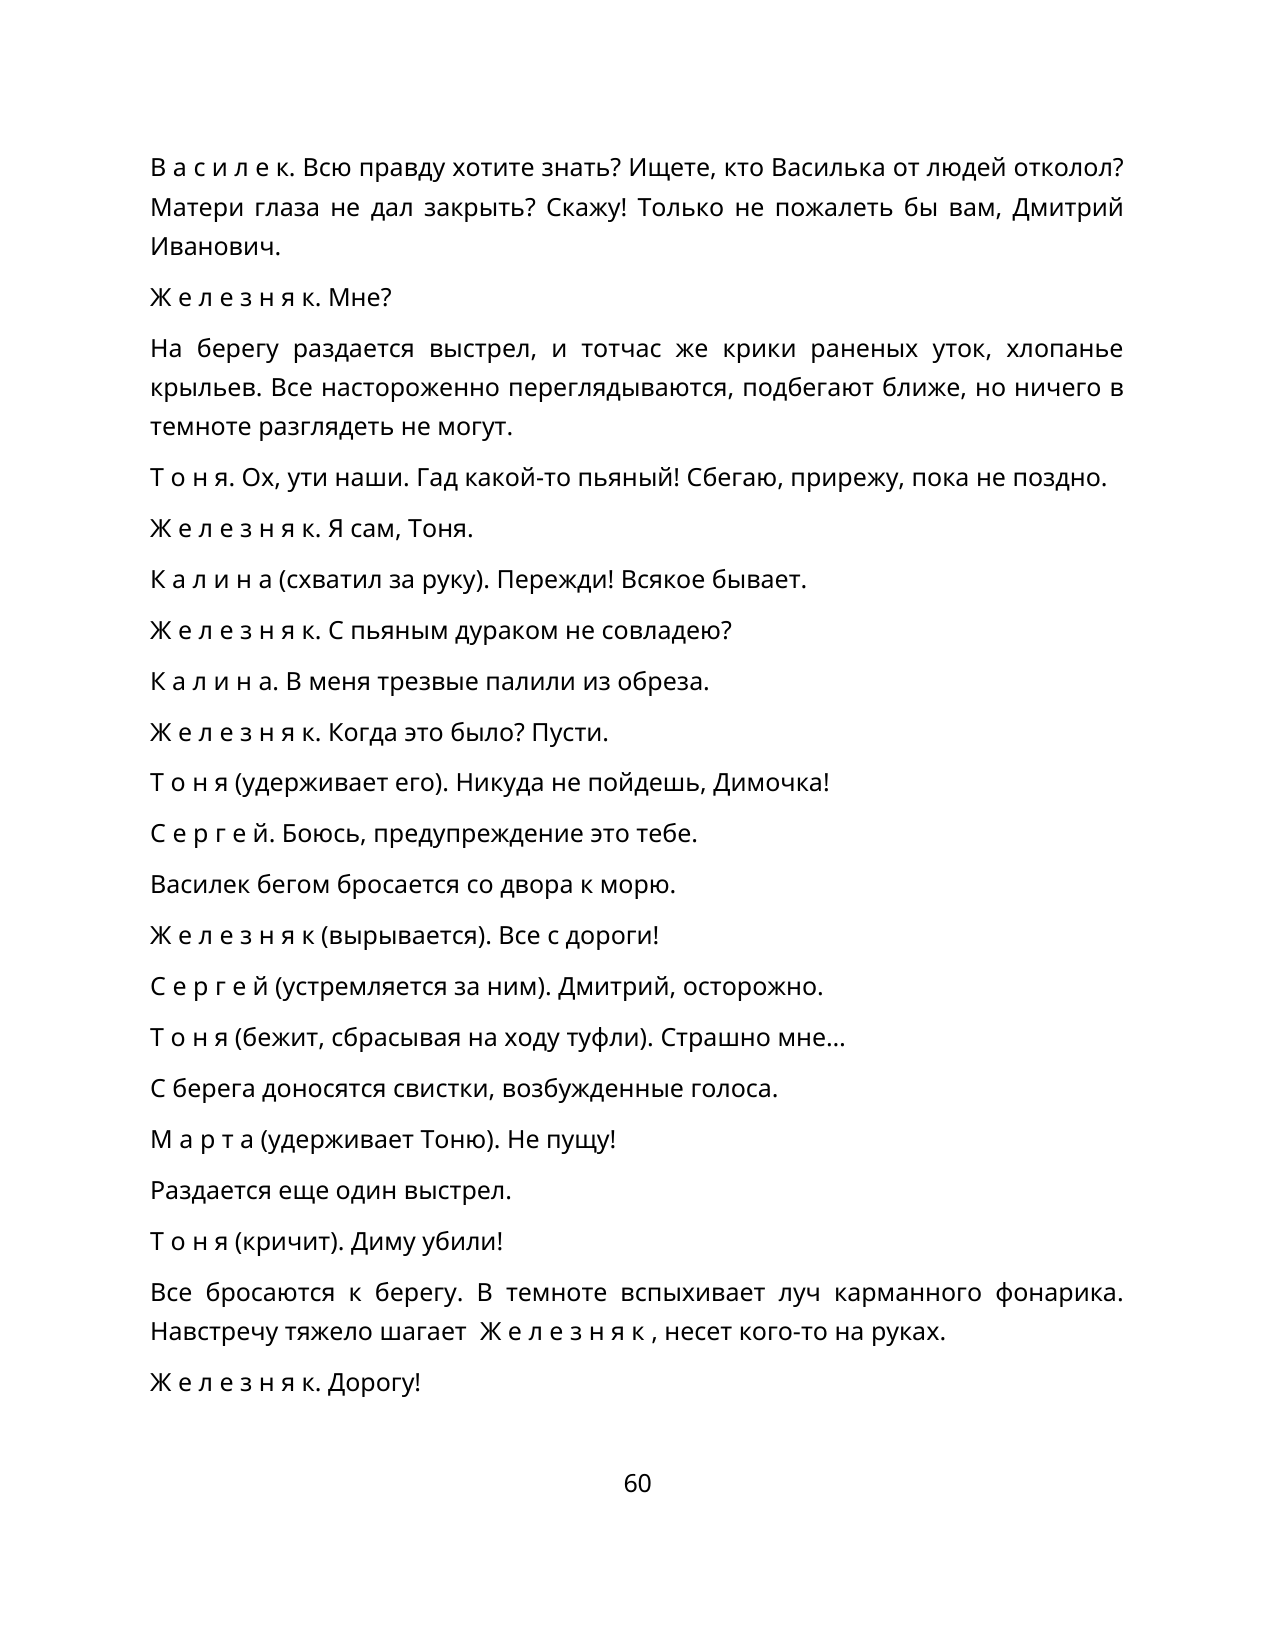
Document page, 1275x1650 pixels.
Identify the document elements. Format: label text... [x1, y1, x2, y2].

text Ж е л е з н я к. Я сам, Тоня. [150, 510, 1125, 544]
text К а л и н а (схватил за руку). Пережди! Всякое бывает. [150, 561, 1125, 595]
text Т о н я (кричит). Диму убили! [150, 1223, 1125, 1258]
text На берегу раздается выстрел, и тотчас же крики раненых уток, хлопанье крыльев. Все настороженно переглядываются, подбегают ближе, но ничего в темноте разглядеть не могут. [150, 330, 1125, 443]
text С е р г е й. Боюсь, предупреждение это тебе. [150, 816, 1125, 850]
text Т о н я. Ох, ути наши. Гад какой-то пьяный! Сбегаю, прирежу, пока не поздно. [150, 459, 1125, 493]
text Василек бегом бросается со двора к морю. [150, 867, 1125, 901]
text Т о н я (бежит, сбрасывая на ходу туфли). Страшно мне… [150, 1020, 1125, 1054]
text Т о н я (удерживает его). Никуда не пойдешь, Димочка! [150, 765, 1125, 799]
text Ж е л е з н я к. Дорогу! [150, 1364, 1125, 1399]
text Ж е л е з н я к. С пьяным дураком не совладею? [150, 612, 1125, 646]
text С е р г е й (устремляется за ним). Дмитрий, осторожно. [150, 969, 1125, 1003]
text Ж е л е з н я к. Когда это было? Пусти. [150, 714, 1125, 748]
text Ж е л е з н я к. Мне? [150, 279, 1125, 313]
text С берега доносятся свистки, возбужденные голоса. [150, 1071, 1125, 1105]
text К а л и н а. В меня трезвые палили из обреза. [150, 663, 1125, 697]
text М а р т а (удерживает Тоню). Не пущу! [150, 1122, 1125, 1156]
text Ж е л е з н я к (вырывается). Все с дороги! [150, 918, 1125, 952]
text Все бросаются к берегу. В темноте вспыхивает луч карманного фонарика. Навстречу тяжело шагает Ж е л е з н я к , несет кого-то на руках. [150, 1274, 1125, 1348]
text В а с и л е к. Всю правду хотите знать? Ищете, кто Василька от людей отколол? Матери глаза не дал закрыть? Скажу! Только не пожалеть бы вам, Дмитрий Иванович. [150, 150, 1125, 262]
text Раздается еще один выстрел. [150, 1173, 1125, 1207]
